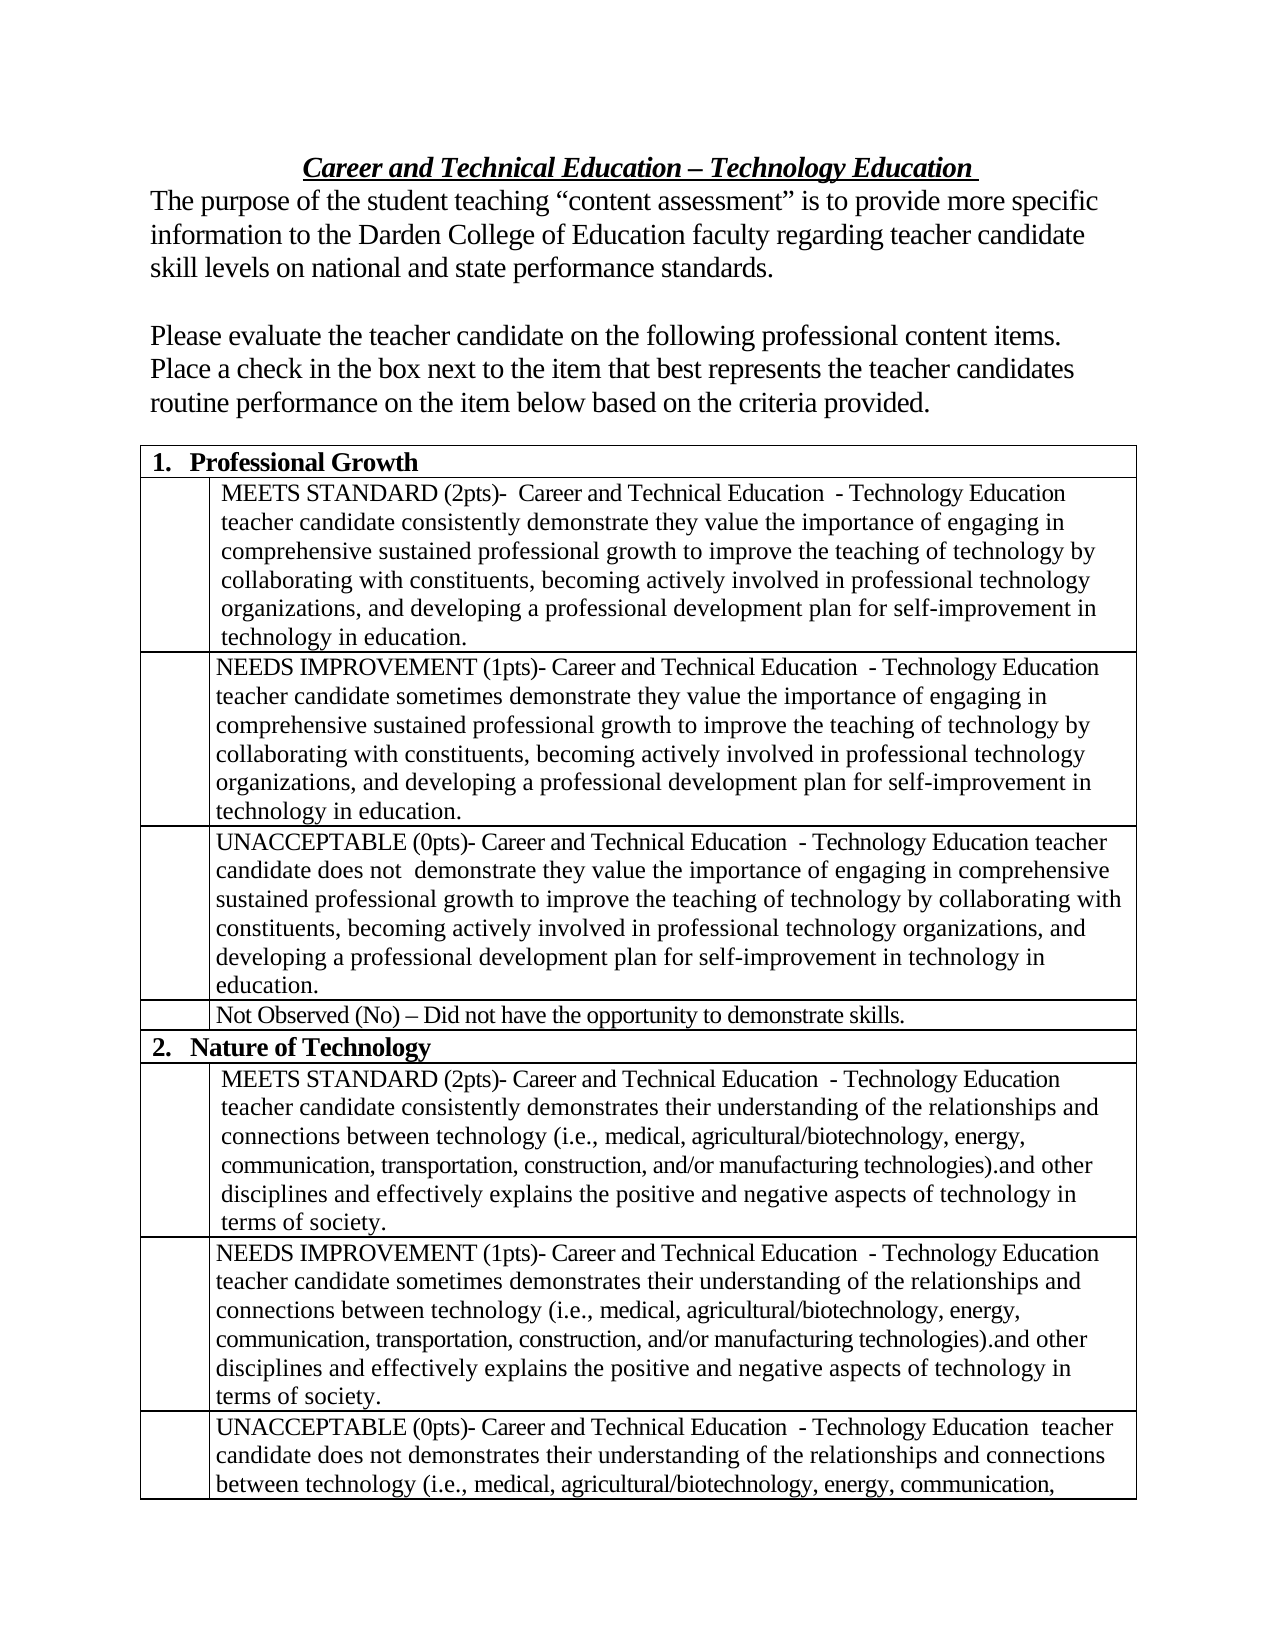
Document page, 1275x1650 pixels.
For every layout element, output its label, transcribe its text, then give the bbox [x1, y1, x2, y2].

table_cell MEETS STANDARD (2pts)- Career and Technical Education - Technology Education teacher candidate consistently demonstrates their understanding of the relationships and connections between technology (i.e., medical, agricultural/biotechnology, energy, communication, transportation, construction, and/or manufacturing technologies).and other disciplines and effectively explains the positive and negative aspects of technology in terms of society. [210, 1064, 1136, 1236]
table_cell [210, 1412, 1136, 1498]
table_cell NEEDS IMPROVEMENT (1pts)- Career and Technical Education - Technology Education teacher candidate sometimes demonstrate they value the importance of engaging in comprehensive sustained professional growth to improve the teaching of technology by collaborating with constituents, becoming actively involved in professional technology organizations, and developing a professional development plan for self-improvement in technology in education. [210, 653, 1136, 825]
table_cell [141, 1001, 209, 1029]
table_cell [141, 1412, 209, 1498]
table_cell [141, 1238, 209, 1410]
table_cell [141, 827, 209, 999]
text Please evaluate the teacher candidate on the following professional content items. Place a check in the box next to the item that best represents the teacher candidates routine performance on the item below based on the criteria provided. [150, 318, 1125, 418]
table_cell Not Observed (No) – Did not have the opportunity to demonstrate skills. [210, 1001, 1136, 1029]
table_cell UNACCEPTABLE (0pts)- Career and Technical Education - Technology Education teacher candidate does not demonstrate they value the importance of engaging in comprehensive sustained professional growth to improve the teaching of technology by collaborating with constituents, becoming actively involved in professional technology organizations, and developing a professional development plan for self-improvement in technology in education. [210, 827, 1136, 999]
table_cell MEETS STANDARD (2pts)- Career and Technical Education - Technology Education teacher candidate consistently demonstrate they value the importance of engaging in comprehensive sustained professional growth to improve the teaching of technology by collaborating with constituents, becoming actively involved in professional technology organizations, and developing a professional development plan for self-improvement in technology in education. [210, 478, 1136, 651]
table_cell [141, 1064, 209, 1236]
table_cell [141, 653, 209, 825]
table_header Professional Growth [141, 446, 1136, 477]
table_cell NEEDS IMPROVEMENT (1pts)- Career and Technical Education - Technology Education teacher candidate sometimes demonstrates their understanding of the relationships and connections between technology (i.e., medical, agricultural/biotechnology, energy, communication, transportation, construction, and/or manufacturing technologies).and other disciplines and effectively explains the positive and negative aspects of technology in terms of society. [210, 1238, 1136, 1410]
table_cell [141, 478, 209, 651]
table_cell 2. Nature of Technology [141, 1031, 1136, 1062]
text The purpose of the student teaching “content assessment” is to provide more specific information to the Darden College of Education faculty regarding teacher candidate skill levels on national and state performance standards. [150, 183, 1125, 284]
text Career and Technical Education – Technology Education [150, 150, 1125, 183]
